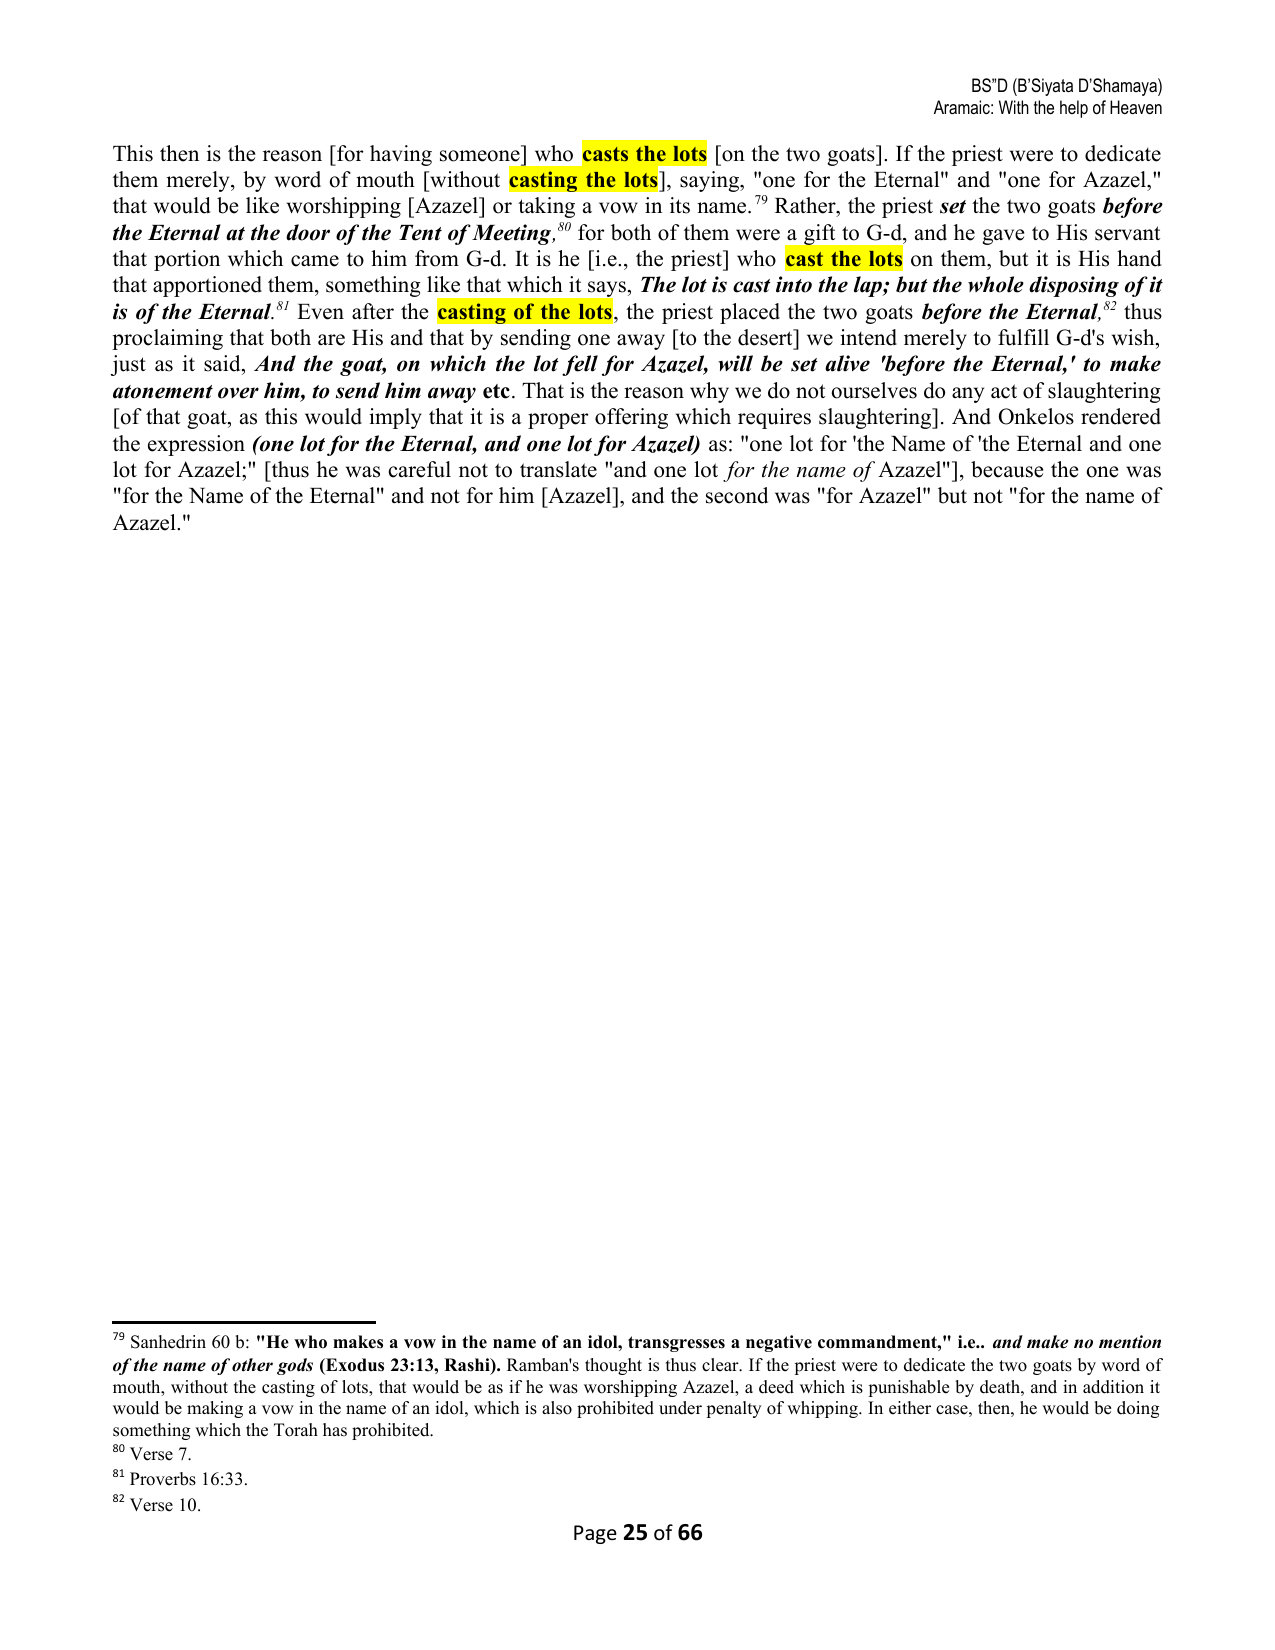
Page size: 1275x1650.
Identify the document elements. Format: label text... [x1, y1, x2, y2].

text This then is the reason [for having someone] who casts the lots [on the two goats]. If the priest were to dedicate them merely, by word of mouth [without casting the lots], saying, "one for the Eternal" and "one for Azazel," that would be like worshipping [Azazel] or taking a vow in its name. Rather, the priest set the two goats before the Eternal at the door of the Tent of Meeting, for both of them were a gift to G-d, and he gave to His servant that portion which came to him from G-d. It is he [i.e., the priest] who cast the lots on them, but it is His hand that apportioned them, something like that which it says, The lot is cast into the lap; but the whole disposing of it is of the Eternal. Even after the casting of the lots, the priest placed the two goats before the Eternal, thus proclaiming that both are His and that by sending one away [to the desert] we intend merely to fulfill G-d's wish, just as it said, And the goat, on which the lot fell for Azazel, will be set alive 'before the Eternal,' to make atonement over him, to send him away etc. That is the reason why we do not ourselves do any act of slaughtering [of that goat, as this would imply that it is a proper offering which requires slaughtering]. And Onkelos rendered the expression (one lot for the Eternal, and one lot for Azazel) as: "one lot for 'the Name of 'the Eternal and one lot for Azazel;" [thus he was careful not to translate "and one lot for the name of Azazel"], because the one was "for the Name of the Eternal" and not for him [Azazel], and the second was "for Azazel" but not "for the name of Azazel." [112, 140, 1162, 535]
